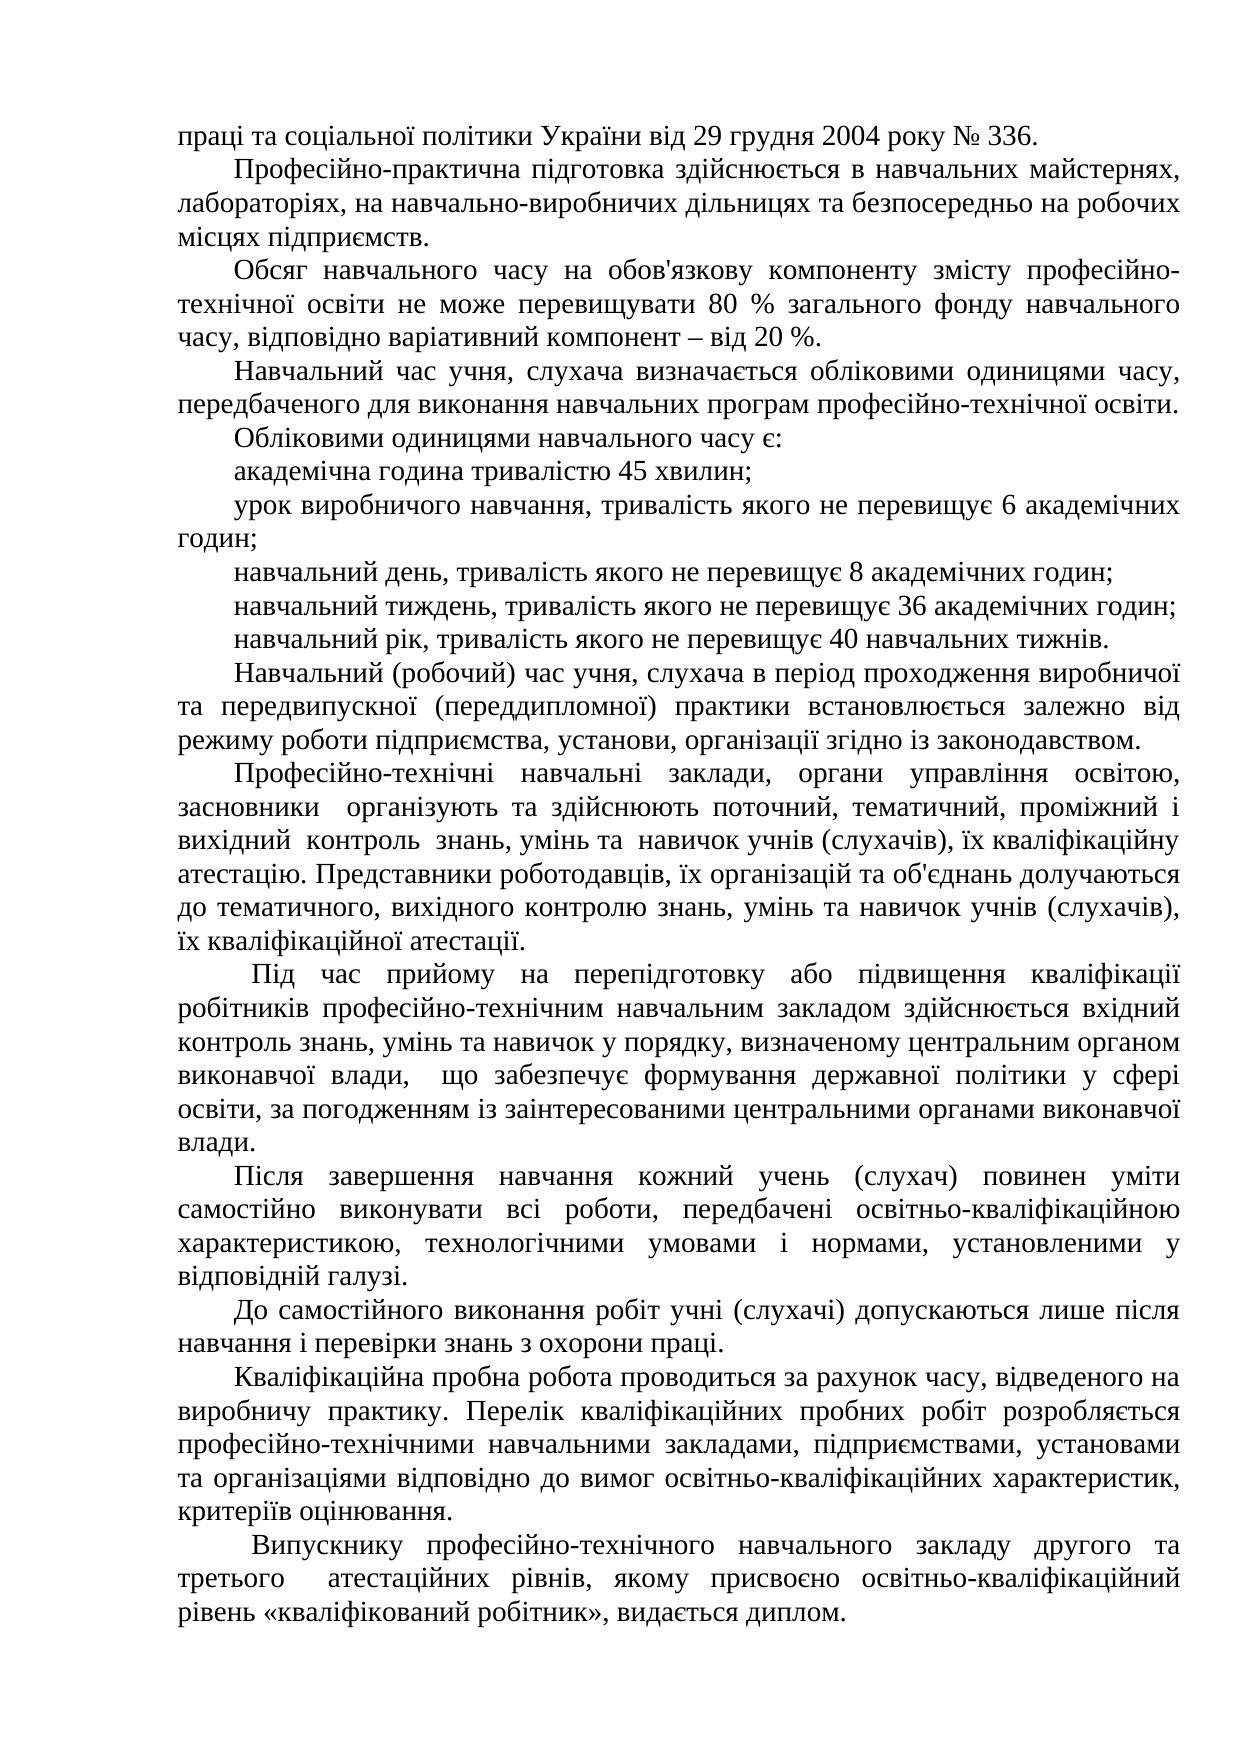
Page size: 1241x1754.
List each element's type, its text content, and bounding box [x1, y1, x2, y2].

text Випускнику професійно-технічного навчального закладу другого та третього атестаційних рівнів, якому присвоєно освітньо-кваліфікаційний рівень «кваліфікований робітник», видається диплом. [177, 1527, 1181, 1627]
text Кваліфікаційна пробна робота проводиться за рахунок часу, відведеного на виробничу практику. Перелік кваліфікаційних пробних робіт розробляється професійно-технічними навчальними закладами, підприємствами, установами та організаціями відповідно до вимог освітньо-кваліфікаційних характеристик, критеріїв оцінювання. [177, 1359, 1181, 1527]
text Обсяг навчального часу на обов'язкову компоненту змісту професійно-технічної освіти не може перевищувати 80 % загального фонду навчального часу, відповідно варіативний компонент – від 20 %. [177, 252, 1181, 353]
text Професійно-практична підготовка здійснюється в навчальних майстернях, лабораторіях, на навчально-виробничих дільницях та безпосередньо на робочих місцях підприємств. [177, 152, 1181, 252]
text навчальний рік, тривалість якого не перевищує 40 навчальних тижнів. [177, 621, 1181, 655]
text урок виробничого навчання, тривалість якого не перевищує 6 академічних годин; [177, 487, 1181, 554]
text Навчальний (робочий) час учня, слухача в період проходження виробничої та передвипускної (переддипломної) практики встановлюється залежно від режиму роботи підприємства, установи, організації згідно із законодавством. [177, 655, 1181, 755]
text Обліковими одиницями навчального часу є: [177, 420, 1181, 453]
text Після завершення навчання кожний учень (слухач) повинен уміти самостійно виконувати всі роботи, передбачені освітньо-кваліфікаційною характеристикою, технологічними умовами і нормами, установленими у відповідній галузі. [177, 1158, 1181, 1292]
text навчальний день, тривалість якого не перевищує 8 академічних годин; [177, 554, 1181, 588]
text академічна година тривалістю 45 хвилин; [177, 453, 1181, 487]
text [177, 118, 1181, 152]
text Професійно-технічні навчальні заклади, органи управління освітою, засновники організують та здійснюють поточний, тематичний, проміжний і вихідний контроль знань, умінь та навичок учнів (слухачів), їх кваліфікаційну атестацію. Представники роботодавців, їх організацій та об'єднань долучаються до тематичного, вихідного контролю знань, умінь та навичок учнів (слухачів), їх кваліфікаційної атестації. [177, 755, 1181, 957]
text навчальний тиждень, тривалість якого не перевищує 36 академічних годин; [177, 588, 1181, 621]
text До самостійного виконання робіт учні (слухачі) допускаються лише після навчання і перевірки знань з охорони праці. [177, 1292, 1181, 1359]
text Навчальний час учня, слухача визначається обліковими одиницями часу, передбаченого для виконання навчальних програм професійно-технічної освіти. [177, 353, 1181, 420]
text Під час прийому на перепідготовку або підвищення кваліфікації робітників професійно-технічним навчальним закладом здійснюється вхідний контроль знань, умінь та навичок у порядку, визначеному центральним органом виконавчої влади, що забезпечує формування державної політики у сфері освіти, за погодженням із заінтересованими центральними органами виконавчої влади. [177, 957, 1181, 1158]
